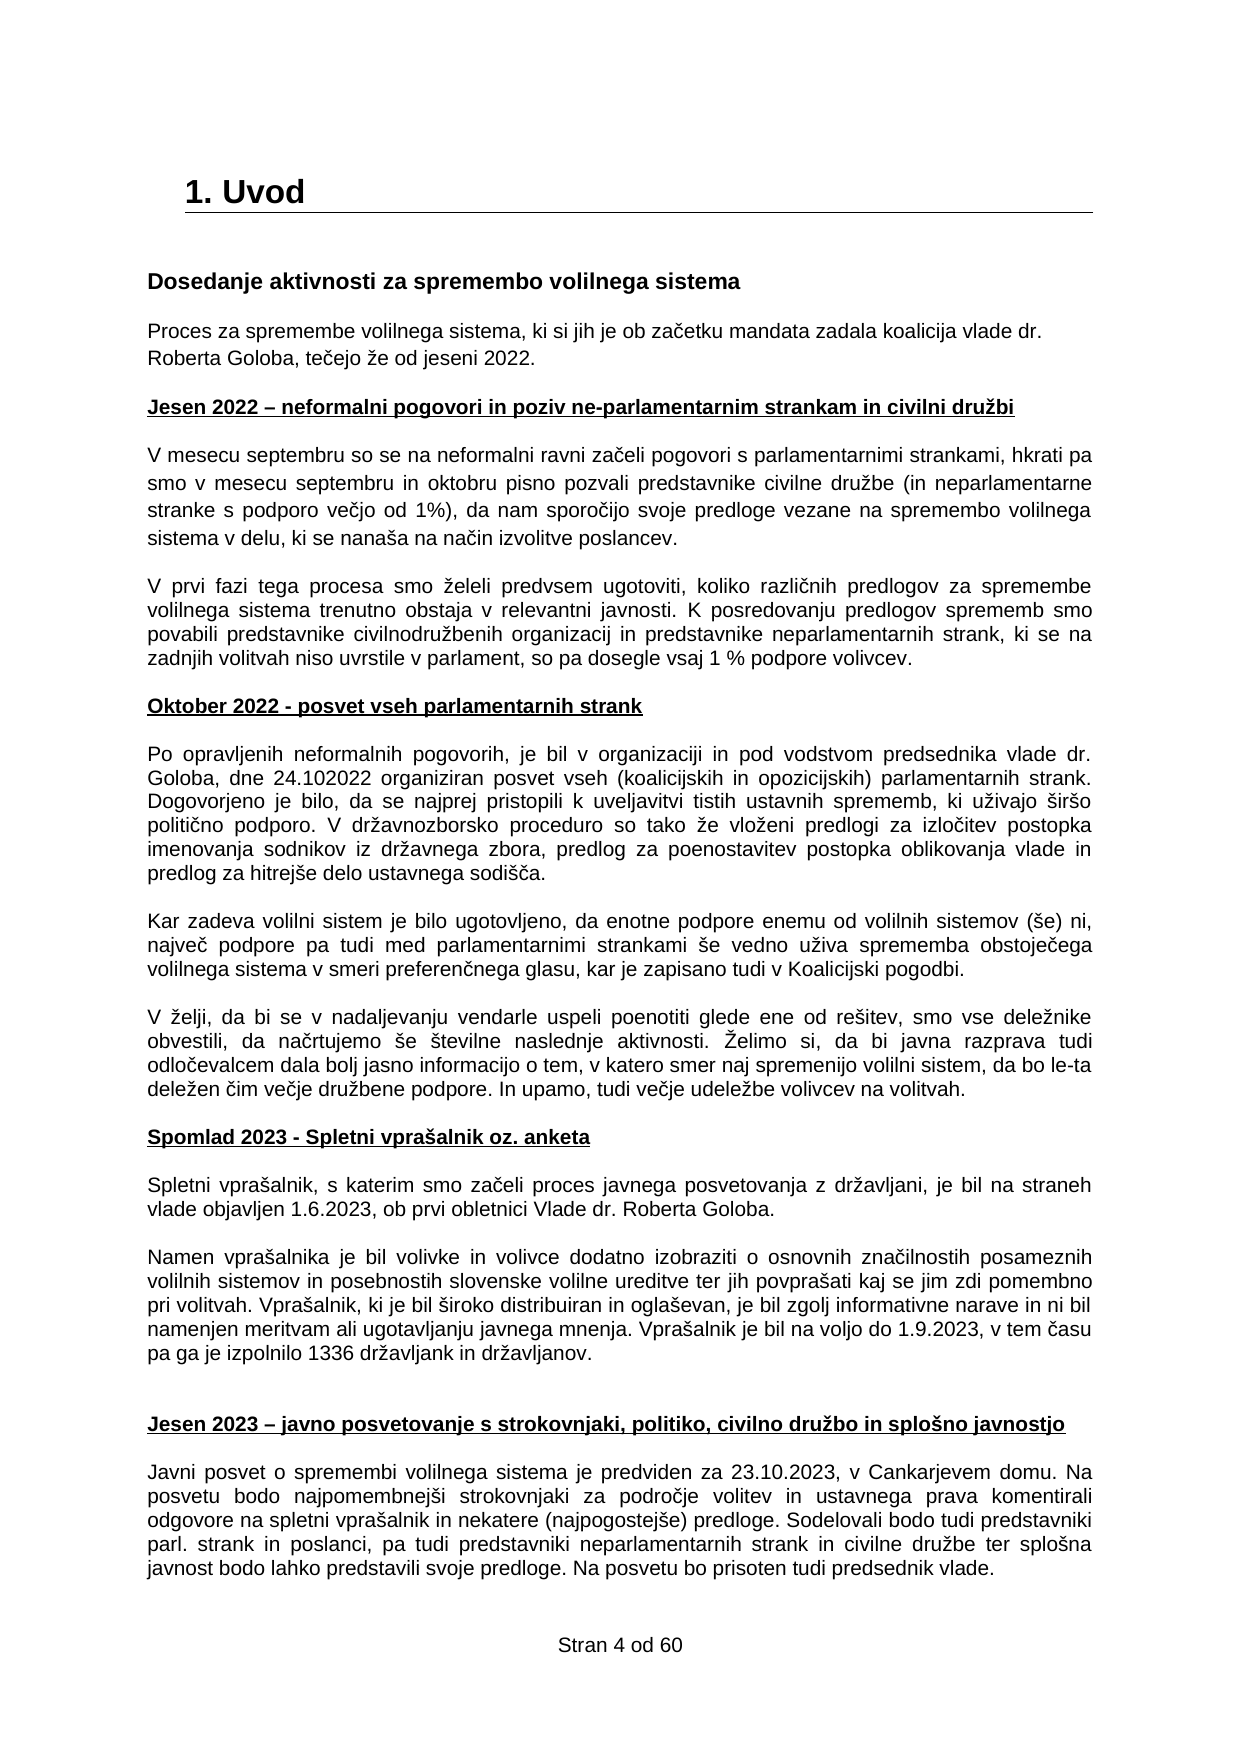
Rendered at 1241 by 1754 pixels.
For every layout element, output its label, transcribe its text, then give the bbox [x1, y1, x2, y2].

text Namen vprašalnika je bil volivke in volivce dodatno izobraziti o osnovnih značilnostih posameznih volilnih sistemov in posebnostih slovenske volilne ureditve ter jih povprašati kaj se jim zdi pomembno pri volitvah. Vprašalnik, ki je bil široko distribuiran in oglaševan, je bil zgolj informativne narave in ni bil namenjen meritvam ali ugotavljanju javnega mnenja. Vprašalnik je bil na voljo do 1.9.2023, v tem času pa ga je izpolnilo 1336 državljank in državljanov. [147, 1244, 1093, 1364]
text Dosedanje aktivnosti za spremembo volilnega sistema [147, 268, 1093, 294]
text Kar zadeva volilni sistem je bilo ugotovljeno, da enotne podpore enemu od volilnih sistemov (še) ni, največ podpore pa tudi med parlamentarnimi strankami še vedno uživa sprememba obstoječega volilnega sistema v smeri preferenčnega glasu, kar je zapisano tudi v Koalicijski pogodbi. [147, 909, 1093, 981]
subtitle Uvod [184, 172, 1093, 213]
text Javni posvet o spremembi volilnega sistema je predviden za 23.10.2023, v Cankarjevem domu. Na posvetu bodo najpomembnejši strokovnjaki za področje volitev in ustavnega prava komentirali odgovore na spletni vprašalnik in nekatere (najpogostejše) predloge. Sodelovali bodo tudi predstavniki parl. strank in poslanci, pa tudi predstavniki neparlamentarnih strank in civilne družbe ter splošna javnost bodo lahko predstavili svoje predloge. Na posvetu bo prisoten tudi predsednik vlade. [147, 1460, 1093, 1580]
text Jesen 2022 – neformalni pogovori in poziv ne-parlamentarnim strankam in civilni družbi [147, 394, 1093, 418]
text Oktober 2022 - posvet vseh parlamentarnih strank [147, 693, 1093, 717]
text Po opravljenih neformalnih pogovorih, je bil v organizaciji in pod vodstvom predsednika vlade dr. Goloba, dne 24.102022 organiziran posvet vseh (koalicijskih in opozicijskih) parlamentarnih strank. Dogovorjeno je bilo, da se najprej pristopili k uveljavitvi tistih ustavnih sprememb, ki uživajo širšo politično podporo. V državnozborsko proceduro so tako že vloženi predlogi za izločitev postopka imenovanja sodnikov iz državnega zbora, predlog za poenostavitev postopka oblikovanja vlade in predlog za hitrejše delo ustavnega sodišča. [147, 741, 1093, 885]
text V prvi fazi tega procesa smo želeli predvsem ugotoviti, koliko različnih predlogov za spremembe volilnega sistema trenutno obstaja v relevantni javnosti. K posredovanju predlogov sprememb smo povabili predstavnike civilnodružbenih organizacij in predstavnike neparlamentarnih strank, ki se na zadnjih volitvah niso uvrstile v parlament, so pa dosegle vsaj 1 % podpore volivcev. [147, 574, 1093, 669]
text V želji, da bi se v nadaljevanju vendarle uspeli poenotiti glede ene od rešitev, smo vse deležnike obvestili, da načrtujemo še številne naslednje aktivnosti. Želimo si, da bi javna razprava tudi odločevalcem dala bolj jasno informacijo o tem, v katero smer naj spremenijo volilni sistem, da bo le-ta deležen čim večje družbene podpore. In upamo, tudi večje udeležbe volivcev na volitvah. [147, 1005, 1093, 1101]
text Spomlad 2023 - Spletni vprašalnik oz. anketa [147, 1125, 1093, 1149]
text Jesen 2023 – javno posvetovanje s strokovnjaki, politiko, civilno družbo in splošno javnostjo [147, 1412, 1093, 1436]
text Proces za spremembe volilnega sistema, ki si jih je ob začetku mandata zadala koalicija vlade dr. Roberta Goloba, tečejo že od jeseni 2022. [147, 319, 1093, 370]
text V mesecu septembru so se na neformalni ravni začeli pogovori s parlamentarnimi strankami, hkrati pa smo v mesecu septembru in oktobru pisno pozvali predstavnike civilne družbe (in neparlamentarne stranke s podporo večjo od 1%), da nam sporočijo svoje predloge vezane na spremembo volilnega sistema v delu, ki se nanaša na način izvolitve poslancev. [147, 443, 1093, 549]
text Spletni vprašalnik, s katerim smo začeli proces javnega posvetovanja z državljani, je bil na straneh vlade objavljen 1.6.2023, ob prvi obletnici Vlade dr. Roberta Goloba. [147, 1173, 1093, 1221]
